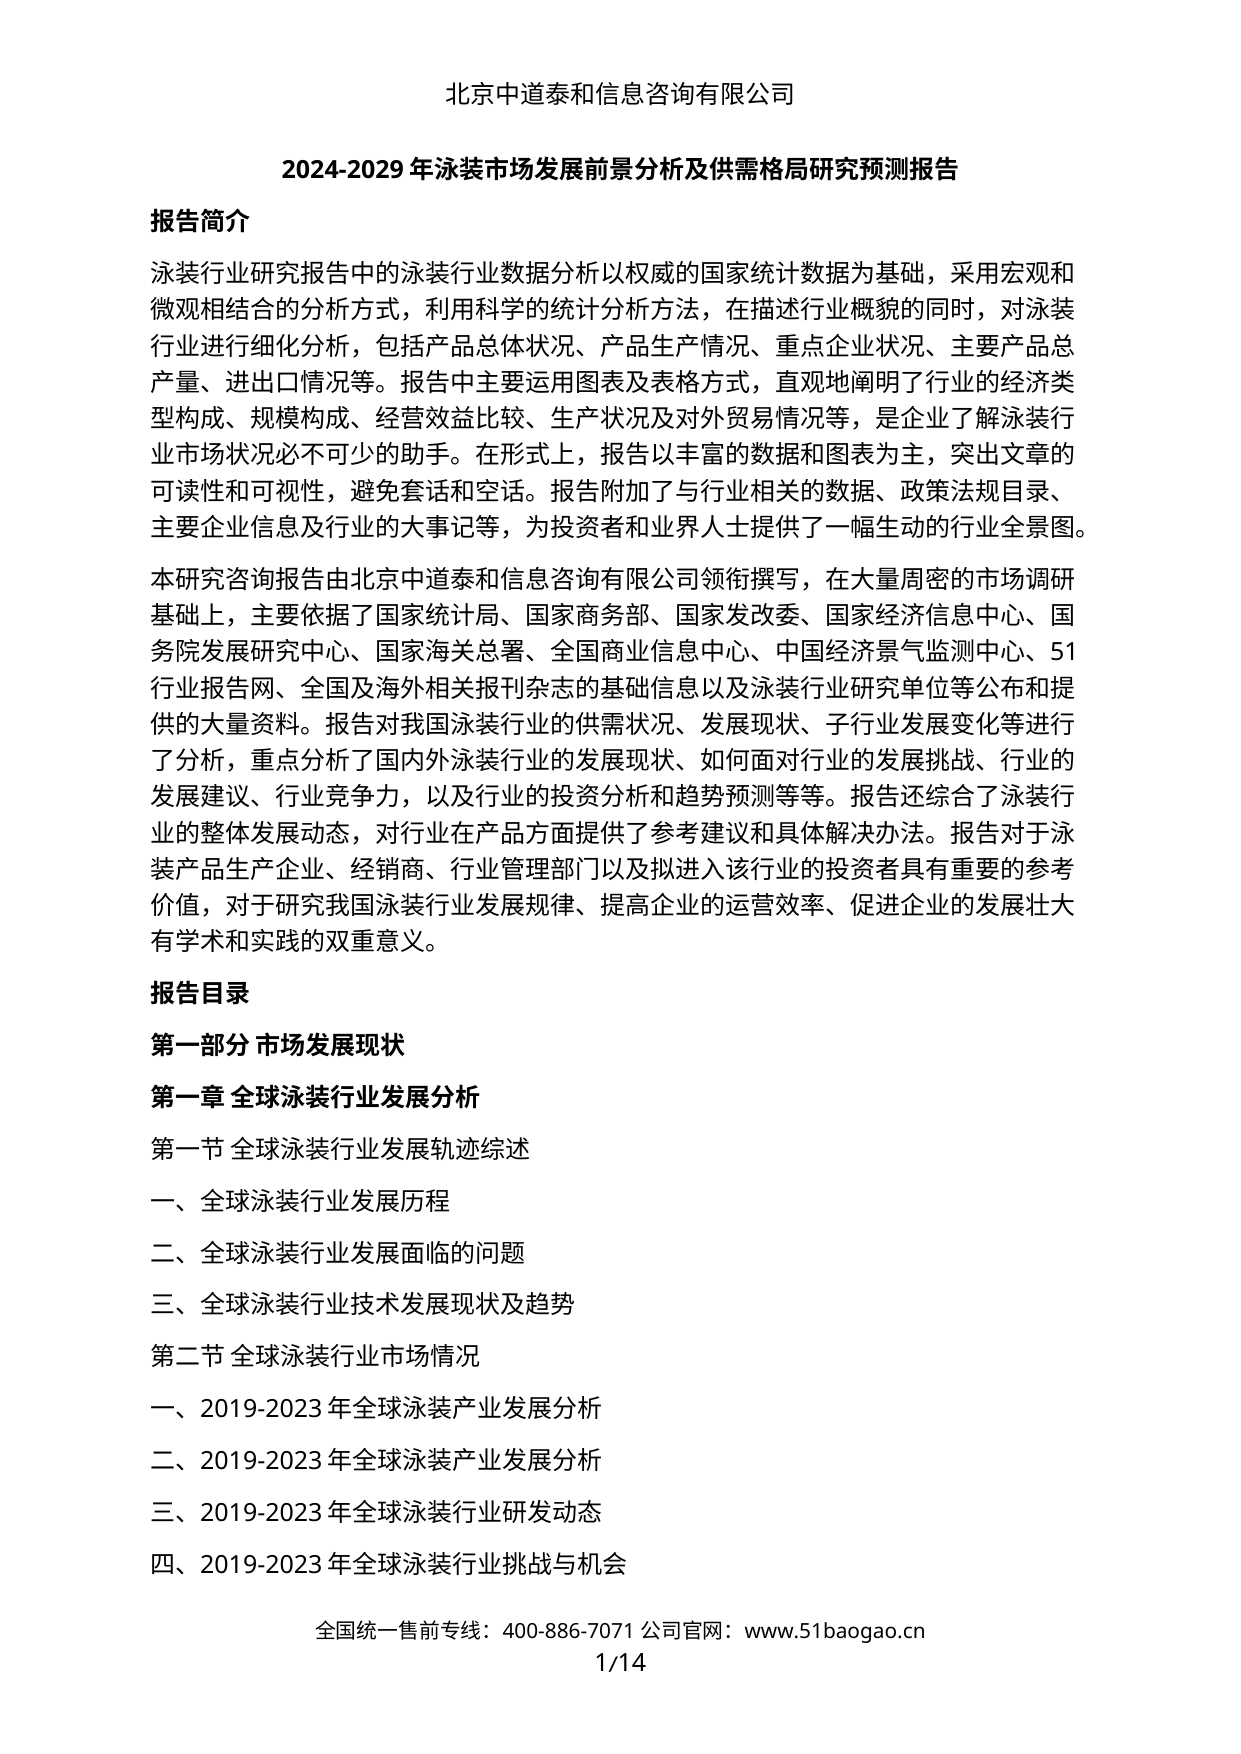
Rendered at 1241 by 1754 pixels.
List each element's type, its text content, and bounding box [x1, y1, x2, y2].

text 一、全球泳装行业发展历程 [150, 1181, 1090, 1217]
text 三、全球泳装行业技术发展现状及趋势 [150, 1285, 1090, 1321]
text 泳装行业研究报告中的泳装行业数据分析以权威的国家统计数据为基础，采用宏观和微观相结合的分析方式，利用科学的统计分析方法，在描述行业概貌的同时，对泳装行业进行细化分析，包括产品总体状况、产品生产情况、重点企业状况、主要产品总产量、进出口情况等。报告中主要运用图表及表格方式，直观地阐明了行业的经济类型构成、规模构成、经营效益比较、生产状况及对外贸易情况等，是企业了解泳装行业市场状况必不可少的助手。在形式上，报告以丰富的数据和图表为主，突出文章的可读性和可视性，避免套话和空话。报告附加了与行业相关的数据、政策法规目录、主要企业信息及行业的大事记等，为投资者和业界人士提供了一幅生动的行业全景图。 [150, 254, 1090, 544]
text 第二节 全球泳装行业市场情况 [150, 1337, 1090, 1373]
text 二、2019-2023年全球泳装产业发展分析 [150, 1441, 1090, 1477]
text 一、2019-2023年全球泳装产业发展分析 [150, 1389, 1090, 1425]
text 第一章 全球泳装行业发展分析 [150, 1077, 1090, 1114]
text 四、2019-2023年全球泳装行业挑战与机会 [150, 1544, 1090, 1581]
text 报告简介 [150, 202, 1090, 238]
text 二、全球泳装行业发展面临的问题 [150, 1233, 1090, 1269]
text 第一部分 市场发展现状 [150, 1026, 1090, 1062]
text 报告目录 [150, 974, 1090, 1010]
text 本研究咨询报告由北京中道泰和信息咨询有限公司领衔撰写，在大量周密的市场调研基础上，主要依据了国家统计局、国家商务部、国家发改委、国家经济信息中心、国务院发展研究中心、国家海关总署、全国商业信息中心、中国经济景气监测中心、51行业报告网、全国及海外相关报刊杂志的基础信息以及泳装行业研究单位等公布和提供的大量资料。报告对我国泳装行业的供需状况、发展现状、子行业发展变化等进行了分析，重点分析了国内外泳装行业的发展现状、如何面对行业的发展挑战、行业的发展建议、行业竞争力，以及行业的投资分析和趋势预测等等。报告还综合了泳装行业的整体发展动态，对行业在产品方面提供了参考建议和具体解决办法。报告对于泳装产品生产企业、经销商、行业管理部门以及拟进入该行业的投资者具有重要的参考价值，对于研究我国泳装行业发展规律、提高企业的运营效率、促进企业的发展壮大有学术和实践的双重意义。 [150, 559, 1090, 958]
text 三、2019-2023年全球泳装行业研发动态 [150, 1492, 1090, 1529]
text 第一节 全球泳装行业发展轨迹综述 [150, 1129, 1090, 1166]
text 2024-2029年泳装市场发展前景分析及供需格局研究预测报告 [150, 150, 1090, 186]
